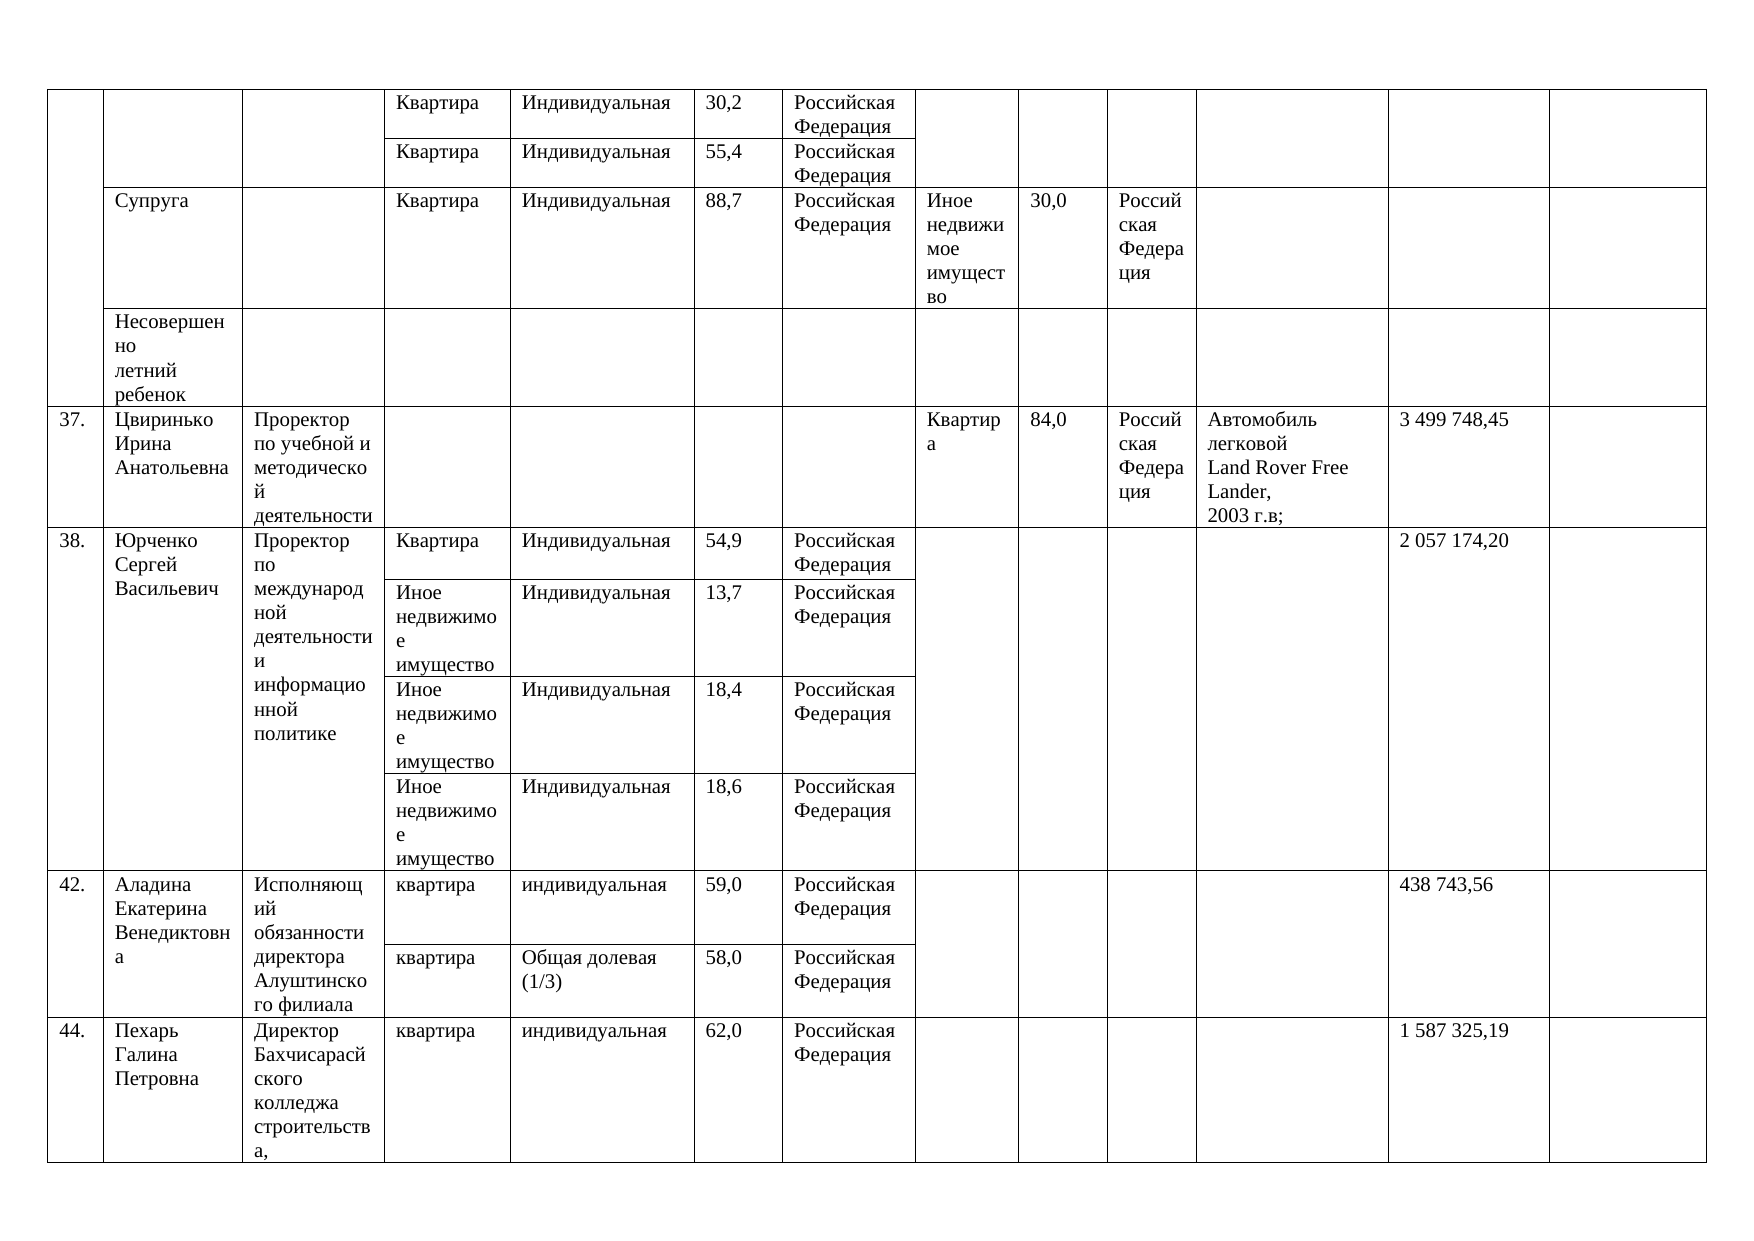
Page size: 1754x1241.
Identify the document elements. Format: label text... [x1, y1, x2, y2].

table_cell [1019, 528, 1107, 870]
table_cell Квартира [916, 407, 1018, 527]
table_cell [916, 528, 1018, 870]
table_cell Индивидуальная [511, 188, 694, 308]
table_cell Квартира [385, 90, 510, 138]
table_cell Индивидуальная [511, 677, 694, 773]
table_cell [1389, 309, 1549, 406]
table_cell [1550, 309, 1706, 406]
table_cell [916, 309, 1018, 406]
table_cell Исполняющий обязанности директора Алуштинского филиала [243, 871, 384, 1017]
table_cell [48, 528, 103, 870]
table_cell [1108, 528, 1196, 870]
table_cell Российская Федерация [783, 945, 915, 1017]
table_cell 30,2 [695, 90, 782, 138]
table_cell [1197, 188, 1388, 308]
table_cell 88,7 [695, 188, 782, 308]
table_cell Проректор по учебной и методической деятельности [243, 407, 384, 527]
table_cell Иное недвижимое имущество [385, 580, 510, 676]
table_cell квартира [385, 871, 510, 944]
table_cell [243, 188, 384, 308]
table_cell [511, 407, 694, 527]
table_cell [783, 1018, 915, 1162]
table_cell [1550, 528, 1706, 870]
table_cell [1550, 871, 1706, 1017]
table_cell [1197, 528, 1388, 870]
table_cell 2 057 174,20 [1389, 528, 1549, 870]
table_cell 18,6 [695, 774, 782, 870]
table_cell 59,0 [695, 871, 782, 944]
table_cell квартира [385, 945, 510, 1017]
table_cell Индивидуальная [511, 774, 694, 870]
table_cell [385, 309, 510, 406]
table_cell индивидуальная [511, 871, 694, 944]
table_cell 13,7 [695, 580, 782, 676]
table_cell Российская Федерация [1108, 188, 1196, 308]
table_cell Индивидуальная [511, 139, 694, 187]
table_cell 62,0 [695, 1018, 782, 1162]
table_cell 84,0 [1019, 407, 1107, 527]
table_cell Индивидуальная [511, 580, 694, 676]
table_cell 54,9 [695, 528, 782, 578]
table_cell Российская Федерация [783, 871, 915, 944]
table_cell [1197, 1018, 1388, 1162]
table_cell [243, 309, 384, 406]
table_cell Иное недвижимое имущество [916, 188, 1018, 308]
table_cell Индивидуальная [511, 90, 694, 138]
table_cell [48, 407, 103, 527]
table_cell Квартира [385, 528, 510, 578]
table_cell Российская Федерация [783, 677, 915, 773]
table_cell Аладина Екатерина Венедиктовна [104, 871, 242, 1017]
table_cell Индивидуальная [511, 528, 694, 578]
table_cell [783, 90, 915, 138]
table_cell Российская Федерация [783, 774, 915, 870]
table_cell Проректор по международной деятельности и информационной политике [243, 528, 384, 870]
table_cell Иное недвижимое имущество [385, 774, 510, 870]
table_cell [1019, 871, 1107, 1017]
table_cell квартира [385, 1018, 510, 1162]
table_cell [1108, 309, 1196, 406]
table_cell [695, 407, 782, 527]
table_cell Российская Федерация [1108, 407, 1196, 527]
table_cell 55,4 [695, 139, 782, 187]
table_cell Юрченко Сергей Васильевич [104, 528, 242, 870]
table_cell [1019, 1018, 1107, 1162]
table_cell [511, 309, 694, 406]
table_cell [1019, 309, 1107, 406]
table_cell [1108, 871, 1196, 1017]
table_cell Российская Федерация [783, 528, 915, 578]
table_cell Квартира [385, 188, 510, 308]
table_cell Российская Федерация [783, 139, 915, 187]
table_cell [48, 1018, 103, 1162]
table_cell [243, 1018, 384, 1162]
table_cell [1197, 309, 1388, 406]
table_cell 30,0 [1019, 188, 1107, 308]
table_cell 58,0 [695, 945, 782, 1017]
table_cell [783, 407, 915, 527]
table_cell Российская Федерация [783, 188, 915, 308]
table_cell [1550, 188, 1706, 308]
table_cell [1197, 871, 1388, 1017]
table_cell 18,4 [695, 677, 782, 773]
table_cell [1108, 1018, 1196, 1162]
table_cell [48, 871, 103, 1017]
table_cell Несовершенно летний ребенок [104, 309, 242, 406]
table_cell Квартира [385, 139, 510, 187]
table_cell [1550, 407, 1706, 527]
table_cell [385, 407, 510, 527]
table_cell [1550, 1018, 1706, 1162]
table_cell [783, 309, 915, 406]
table_cell 1 587 325,19 [1389, 1018, 1549, 1162]
table_cell Супруга [104, 188, 242, 308]
table_cell Российская Федерация [783, 580, 915, 676]
table_cell индивидуальная [511, 1018, 694, 1162]
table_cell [104, 1018, 242, 1162]
table_cell [1389, 188, 1549, 308]
table_cell 3 499 748,45 [1389, 407, 1549, 527]
table_cell [916, 871, 1018, 1017]
table_cell Автомобиль легковой Land Rover Free Lander, 2003 г.в; [1197, 407, 1388, 527]
table_cell [916, 1018, 1018, 1162]
table_cell Общая долевая (1/3) [511, 945, 694, 1017]
table_cell 438 743,56 [1389, 871, 1549, 1017]
table_cell Иное недвижимое имущество [385, 677, 510, 773]
table_cell Цвиринько Ирина Анатольевна [104, 407, 242, 527]
table_cell [695, 309, 782, 406]
